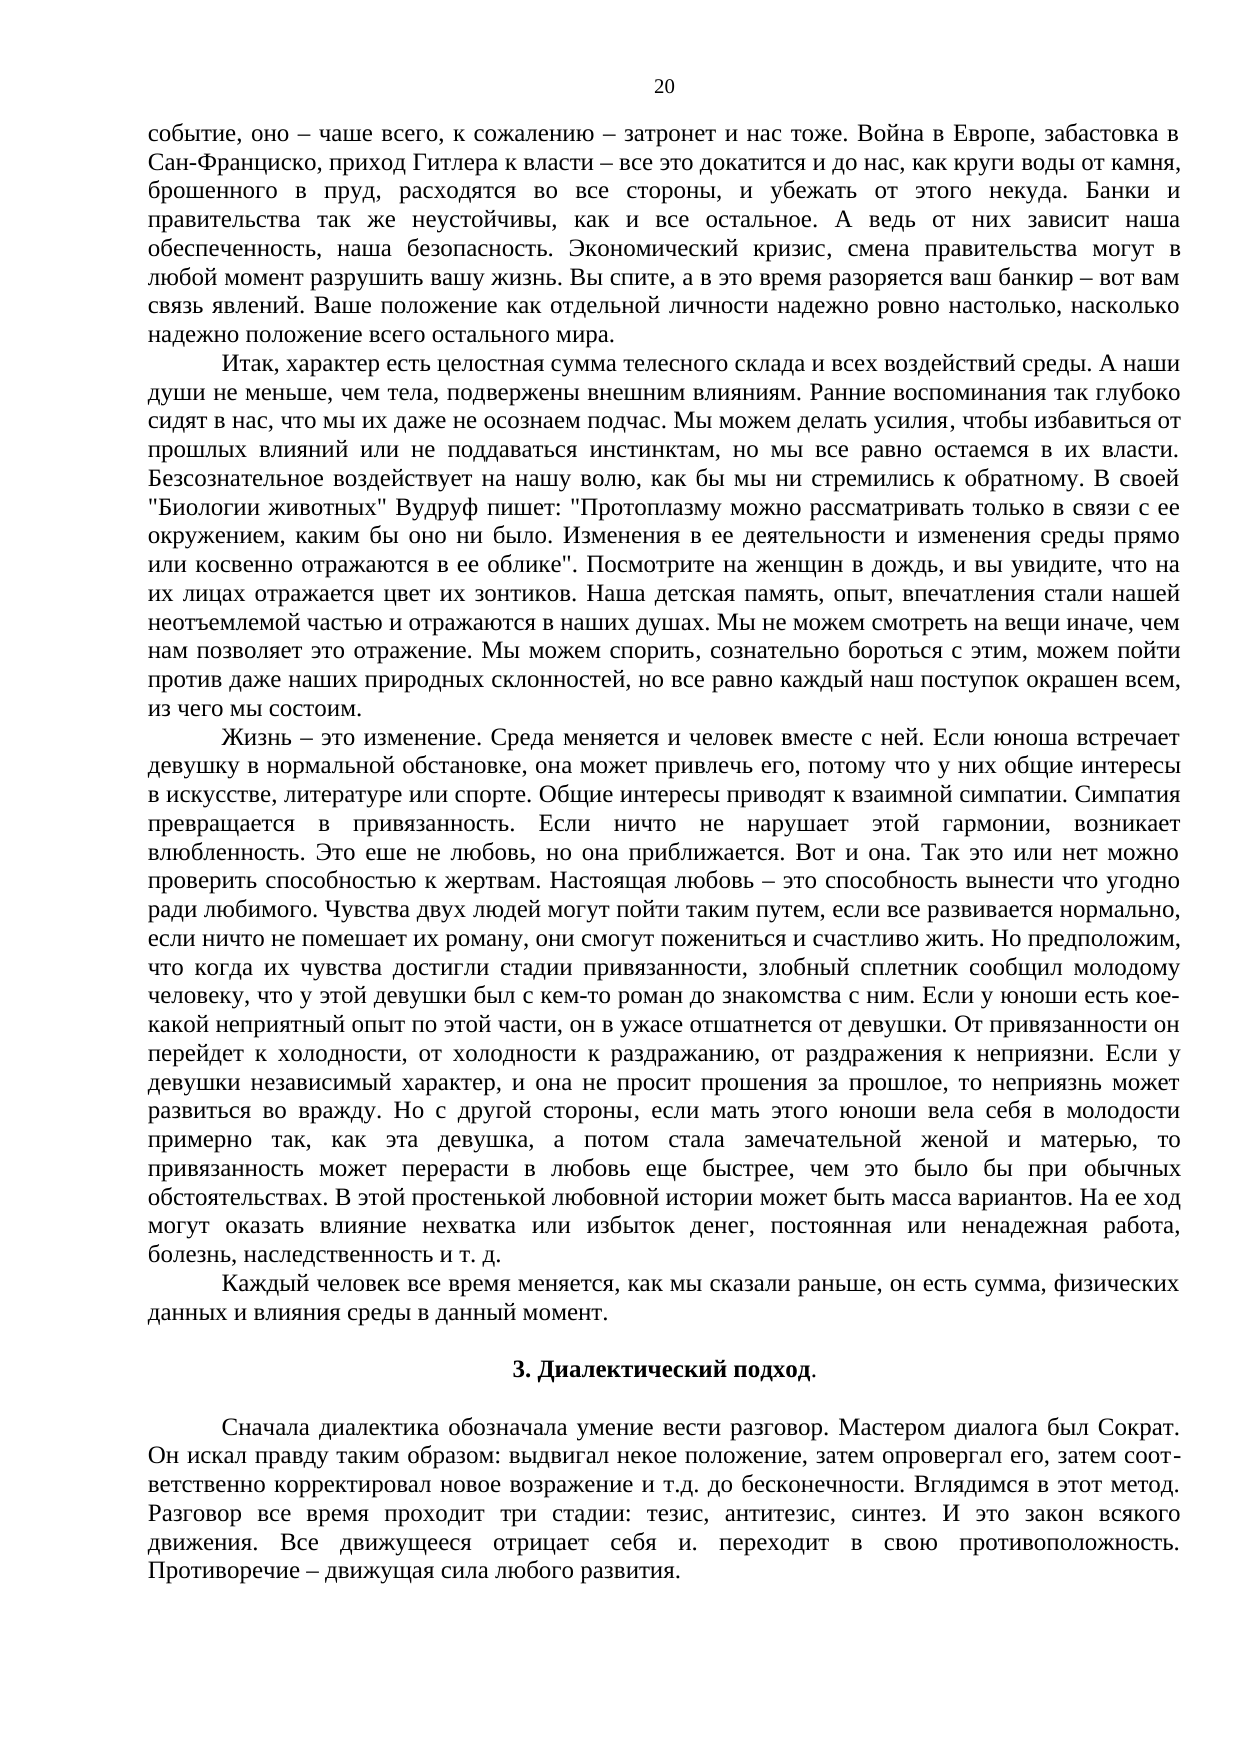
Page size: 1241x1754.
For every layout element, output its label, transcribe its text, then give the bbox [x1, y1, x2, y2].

text Каждый человек все время меняется, как мы сказали раньше, он есть сумма, физических данных и влияния среды в данный момент. [148, 1268, 1181, 1326]
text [148, 118, 1181, 348]
text Итак, характер есть целостная сумма телесного склада и всех воздействий среды. А наши души не меньше, чем тела, подвержены внешним влияниям. Ранние воспоминания так глубоко сидят в нас, что мы их даже не осознаем подчас. Мы можем делать усилия, чтобы избавиться от прошлых влияний или не поддаваться инстинктам, но мы все равно остаемся в их власти. Безсознательное воздействует на нашу волю, как бы мы ни стремились к обратному. В своей "Биологии животных" Вудруф пишет: "Протоплазму можно рассматривать только в связи с ее окружением, каким бы оно ни было. Изменения в ее деятельности и изменения среды прямо или косвенно отражаются в ее облике". Посмотрите на женщин в дождь, и вы увидите, что на их лицах отражается цвет их зонтиков. Наша детская память, опыт, впечатления стали нашей неотъемлемой частью и отражаются в наших душах. Мы не можем смотреть на вещи иначе, чем нам позволяет это отражение. Мы можем спорить, сознательно бороться с этим, можем пойти против даже наших природных склонностей, но все равно каждый наш поступок окрашен всем, из чего мы состоим. [148, 348, 1181, 722]
text 3. Диалектический подход. [148, 1354, 1181, 1383]
text Жизнь – это изменение. Среда меняется и человек вместе с ней. Если юноша встречает девушку в нормальной обстановке, она может привлечь его, потому что у них общие интересы в искусстве, литературе или спорте. Общие интересы приводят к взаимной симпатии. Симпатия превращается в привязанность. Если ничто не нарушает этой гармонии, возникает влюбленность. Это еше не любовь, но она приближается. Вот и она. Так это или нет можно проверить способностью к жертвам. Настоящая любовь – это способность вынести что угодно ради любимого. Чувства двух людей могут пойти таким путем, если все развивается нормально, если ничто не помешает их роману, они смогут пожениться и счастливо жить. Но предположим, что когда их чувства достигли стадии привязанности, злобный сплетник сообщил молодому человеку, что у этой девушки был с кем-то роман до знакомства с ним. Если у юноши есть кое-какой неприятный опыт по этой части, он в ужасе отшатнется от девушки. От привязанности он перейдет к холодности, от холодности к раздражанию, от раздражения к неприязни. Если у девушки независимый характер, и она не просит прошения за прошлое, то неприязнь может развиться во вражду. Но с другой стороны, если мать этого юноши вела себя в молодости примерно так, как эта девушка, а потом стала замечательной женой и матерью, то привязанность может перерасти в любовь еще быстрее, чем это было бы при обычных обстоятельствах. В этой простенькой любовной истории может быть масса вариантов. На ее ход могут оказать влияние нехватка или избыток денег, постоянная или ненадежная работа, болезнь, наследственность и т. д. [148, 722, 1181, 1268]
text Сначала диалектика обозначала умение вести разговор. Мастером диалога был Сократ. Он искал правду таким образом: выдвигал некое положение, затем опровергал его, затем соответственно корректировал новое возражение и т.д. до бесконечности. Вглядимся в этот метод. Разговор все время проходит три стадии: тезис, антитезис, синтез. И это закон всякого движения. Все движущееся отрицает себя и. переходит в свою противоположность. Противоречие – движущая сила любого развития. [148, 1412, 1181, 1584]
